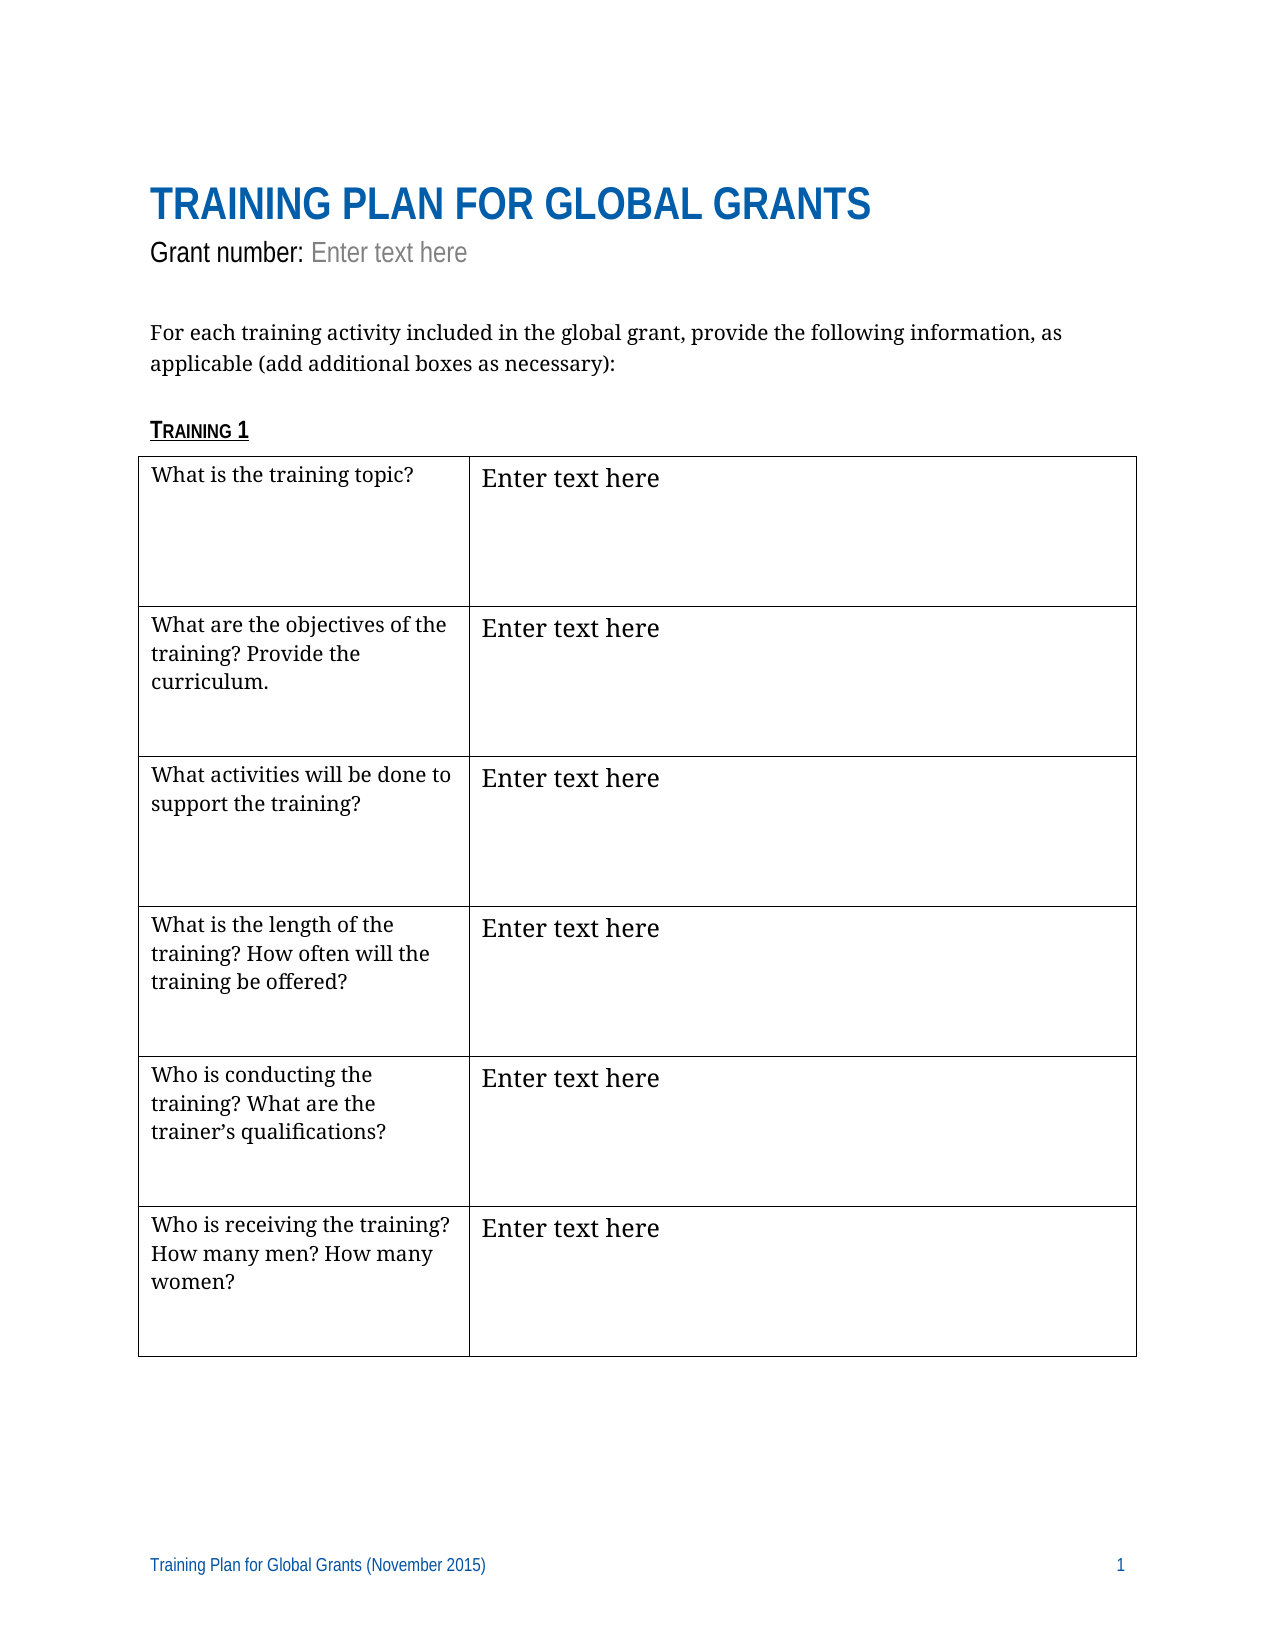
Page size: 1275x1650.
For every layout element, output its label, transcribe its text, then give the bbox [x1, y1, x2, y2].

table_cell Who is receiving the training? How many men? How many women? [139, 1207, 469, 1356]
subtitle Training Plan for Global Grants [150, 177, 1125, 229]
subtitle Training 1 [150, 415, 1125, 444]
table_cell Who is conducting the training? What are the trainer’s qualifications? [139, 1057, 469, 1206]
table_header What is the training topic? [139, 457, 469, 606]
table_cell What activities will be done to support the training? [139, 757, 469, 906]
table_cell What is the length of the training? How often will the training be offered? [139, 907, 469, 1056]
text For each training activity included in the global grant, provide the following information, as applicable (add additional boxes as necessary): [150, 315, 1125, 377]
table_cell What are the objectives of the training? Provide the curriculum. [139, 607, 469, 756]
subtitle Grant number: [150, 236, 1125, 302]
